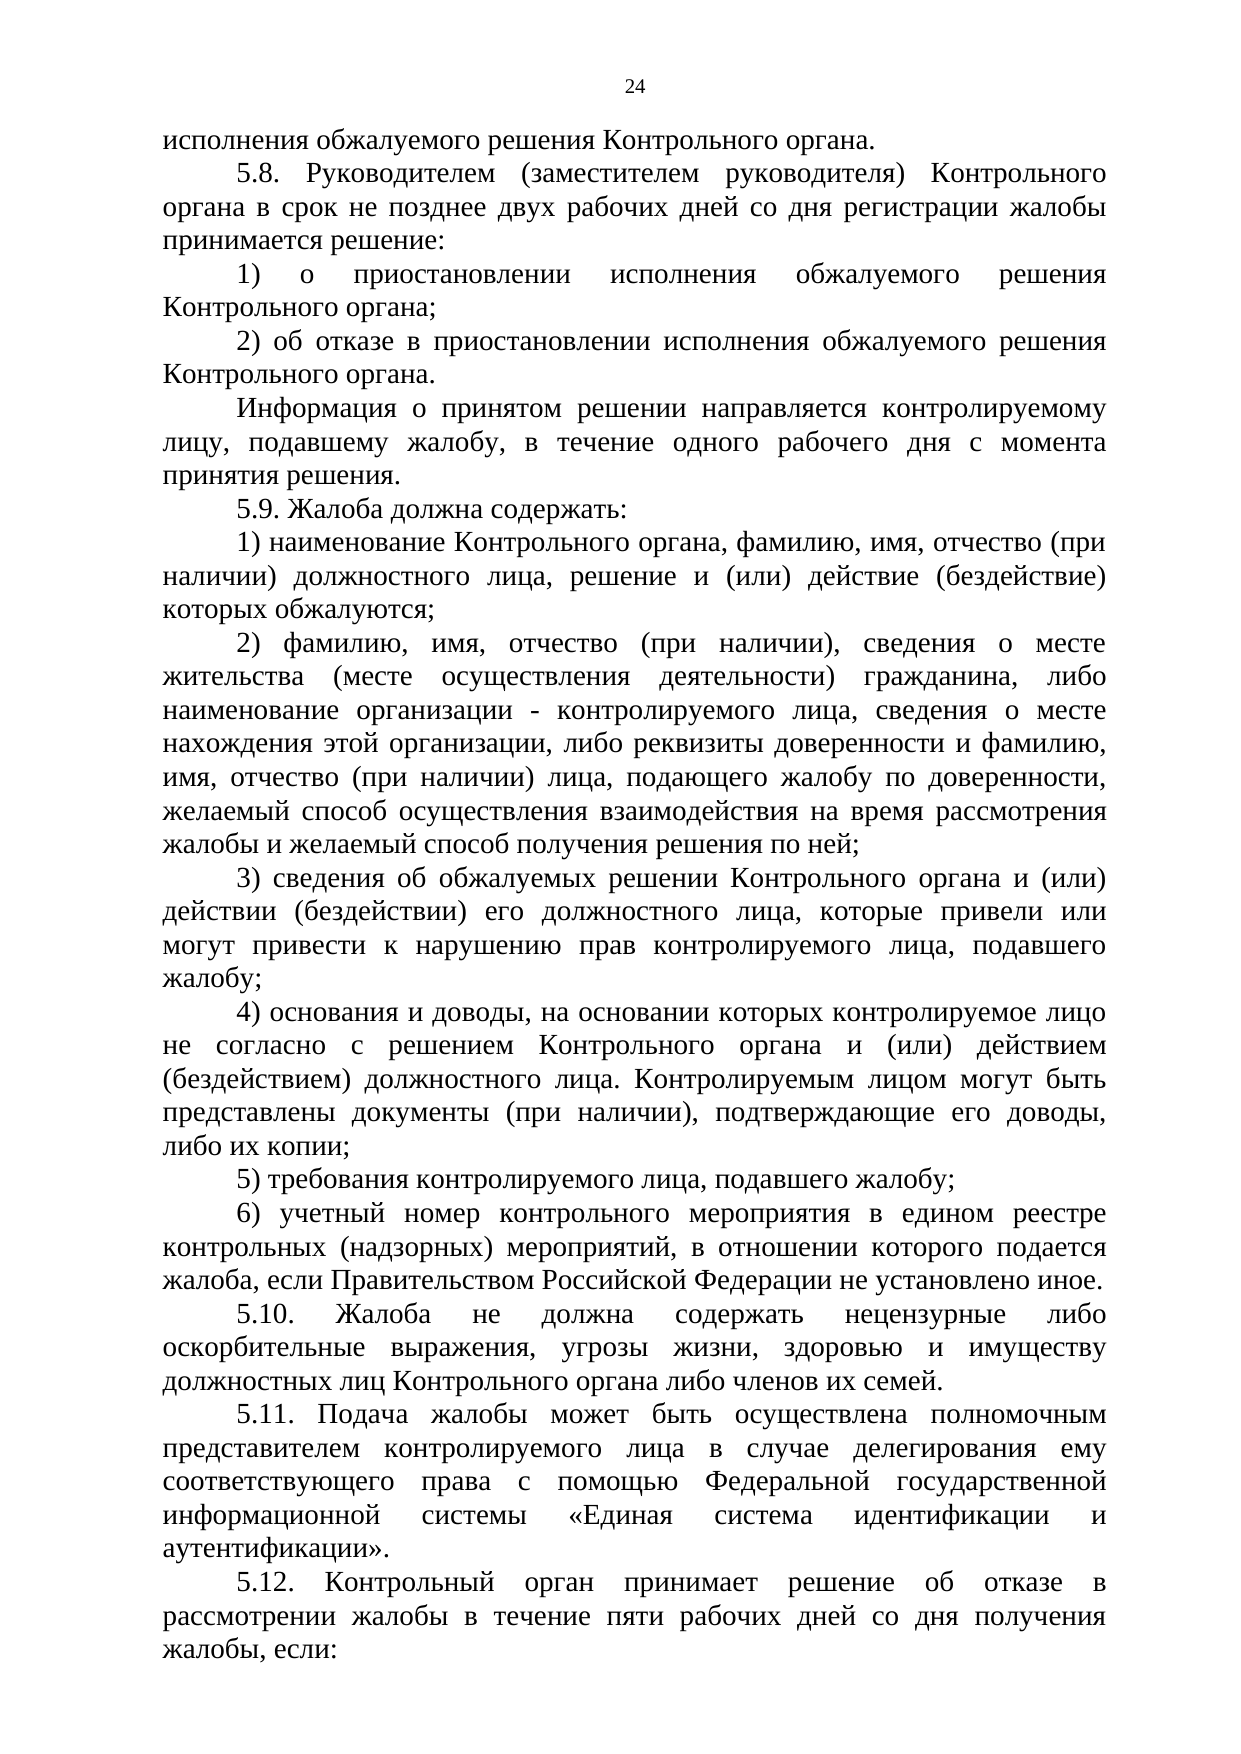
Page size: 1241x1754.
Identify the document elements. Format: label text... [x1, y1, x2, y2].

text 6) учетный номер контрольного мероприятия в едином реестре контрольных (надзорных) мероприятий, в отношении которого подается жалоба, если Правительством Российской Федерации не установлено иное. [162, 1195, 1107, 1296]
text 1) наименование Контрольного органа, фамилию, имя, отчество (при наличии) должностного лица, решение и (или) действие (бездействие) которых обжалуются; [162, 524, 1107, 625]
text 2) фамилию, имя, отчество (при наличии), сведения о месте жительства (месте осуществления деятельности) гражданина, либо наименование организации - контролируемого лица, сведения о месте нахождения этой организации, либо реквизиты доверенности и фамилию, имя, отчество (при наличии) лица, подающего жалобу по доверенности, желаемый способ осуществления взаимодействия на время рассмотрения жалобы и желаемый способ получения решения по ней; [162, 625, 1107, 860]
text 5.11. Подача жалобы может быть осуществлена полномочным представителем контролируемого лица в случае делегирования ему соответствующего права с помощью Федеральной государственной информационной системы «Единая система идентификации и аутентификации». [162, 1396, 1107, 1564]
text 5.12. Контрольный орган принимает решение об отказе в рассмотрении жалобы в течение пяти рабочих дней со дня получения жалобы, если: [162, 1564, 1107, 1665]
text 5) требования контролируемого лица, подавшего жалобу; [162, 1162, 1107, 1195]
text 5.8. Руководителем (заместителем руководителя) Контрольного органа в срок не позднее двух рабочих дней со дня регистрации жалобы принимается решение: [162, 155, 1107, 256]
text 4) основания и доводы, на основании которых контролируемое лицо не согласно с решением Контрольного органа и (или) действием (бездействием) должностного лица. Контролируемым лицом могут быть представлены документы (при наличии), подтверждающие его доводы, либо их копии; [162, 994, 1107, 1162]
list 5.9. Жалоба должна содержать: [236, 491, 1107, 524]
text 1) о приостановлении исполнения обжалуемого решения Контрольного органа; [162, 256, 1107, 323]
text 3) сведения об обжалуемых решении Контрольного органа и (или) действии (бездействии) его должностного лица, которые привели или могут привести к нарушению прав контролируемого лица, подавшего жалобу; [162, 860, 1107, 994]
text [162, 122, 1107, 155]
text Информация о принятом решении направляется контролируемому лицу, подавшему жалобу, в течение одного рабочего дня с момента принятия решения. [162, 390, 1107, 491]
text 2) об отказе в приостановлении исполнения обжалуемого решения Контрольного органа. [162, 323, 1107, 390]
text 5.10. Жалоба не должна содержать нецензурные либо оскорбительные выражения, угрозы жизни, здоровью и имуществу должностных лиц Контрольного органа либо членов их семей. [162, 1296, 1107, 1396]
